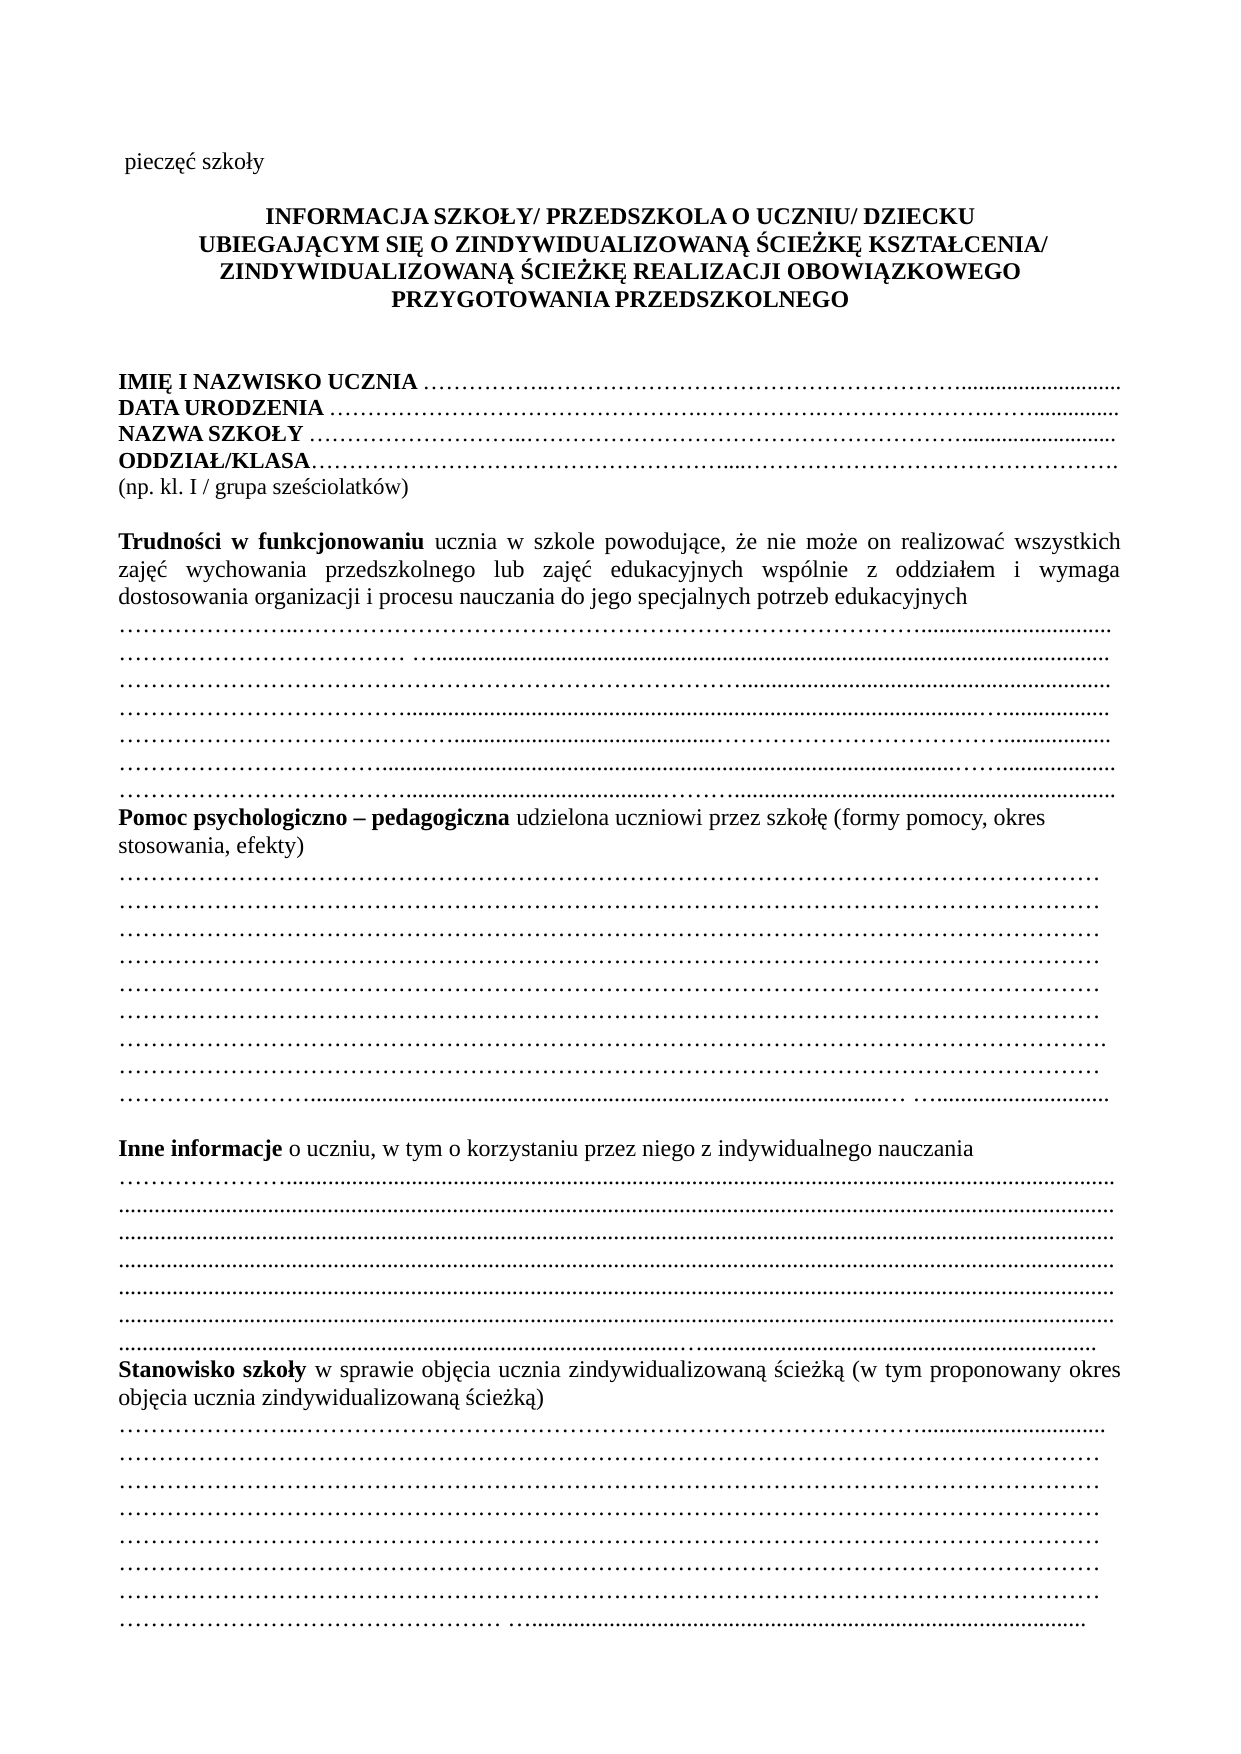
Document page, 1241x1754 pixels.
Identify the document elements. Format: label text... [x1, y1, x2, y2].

text NAZWA SZKOŁY ………………………..…………………………………………………........................... [118, 420, 1122, 447]
text …………………………………………………………………………………………………………………………………………………………………………………………………………………………………………………………………………………………………………………………………………………………………………………………………………………………………………………… ……………………………………………………………………………………………………………………………………………………………………………………………………………………………………………………………………………………………………………………………………….…………………………………………………………………………………………………………………………………................................................................................................… …............................. [118, 858, 1122, 1107]
text INFORMACJA SZKOŁY/ PRZEDSZKOLA O UCZNIU/ DZIECKU [118, 202, 1122, 230]
text (np. kl. I / grupa sześciolatków) [118, 473, 1122, 499]
text Pomoc psychologiczno – pedagogiczna udzielona uczniowi przez szkołę (formy pomocy, okres stosowania, efekty) [118, 803, 1122, 858]
text …………………..……………………………………………………………………................................……………………………… ….................................................................................................................……………………………………………………………………..............................................................………………………………................................................................................................…..................……………………………………............................................………………………………..................……………………………................................................................................................……...................………………………………...........................................………................................................................ [118, 610, 1122, 803]
text IMIĘ I NAZWISKO UCZNIA ……………..………………………………………………............................ [118, 368, 1122, 394]
text Stanowisko szkoły w sprawie objęcia ucznia zindywidualizowaną ścieżką (w tym proponowany okres objęcia ucznia zindywidualizowaną ścieżką) [118, 1355, 1122, 1410]
text Trudności w funkcjonowaniu ucznia w szkole powodujące, że nie może on realizować wszystkich zajęć wychowania przedszkolnego lub zajęć edukacyjnych wspólnie z oddziałem i wymaga dostosowania organizacji i procesu nauczania do jego specjalnych potrzeb edukacyjnych [118, 527, 1122, 610]
text ODDZIAŁ/KLASA………………………………………………....…………………………………………. [118, 447, 1122, 473]
text …………………............................................................................................................................................................................................................................................................................................................................................................................................................................................................................................................................................................................................................................................................................................................................................................................................................................................................................................................................................................................................................................................................................................................….................................................................. [118, 1162, 1122, 1355]
text …………………..……………………………………………………………………...............................………………………………………………………………………………………………………………………………………………………………………………………………………………………………………………………………………………………………………………………………………………………………………………………………………………………………………………………………………………………………………………………………………………………………………………………………………………………………………………………………………………………………………………………… …............................................................................................. [118, 1410, 1122, 1631]
text DATA URODZENIA ………………………………………….…………….………………….……............... [118, 394, 1122, 420]
text Inne informacje o uczniu, w tym o korzystaniu przez niego z indywidualnego nauczania [118, 1134, 1122, 1162]
text pieczęć szkoły [118, 147, 1122, 174]
text UBIEGAJĄCYM SIĘ O ZINDYWIDUALIZOWANĄ ŚCIEŻKĘ KSZTAŁCENIA/ ZINDYWIDUALIZOWANĄ ŚCIEŻKĘ REALIZACJI OBOWIĄZKOWEGO PRZYGOTOWANIA PRZEDSZKOLNEGO [118, 230, 1122, 312]
